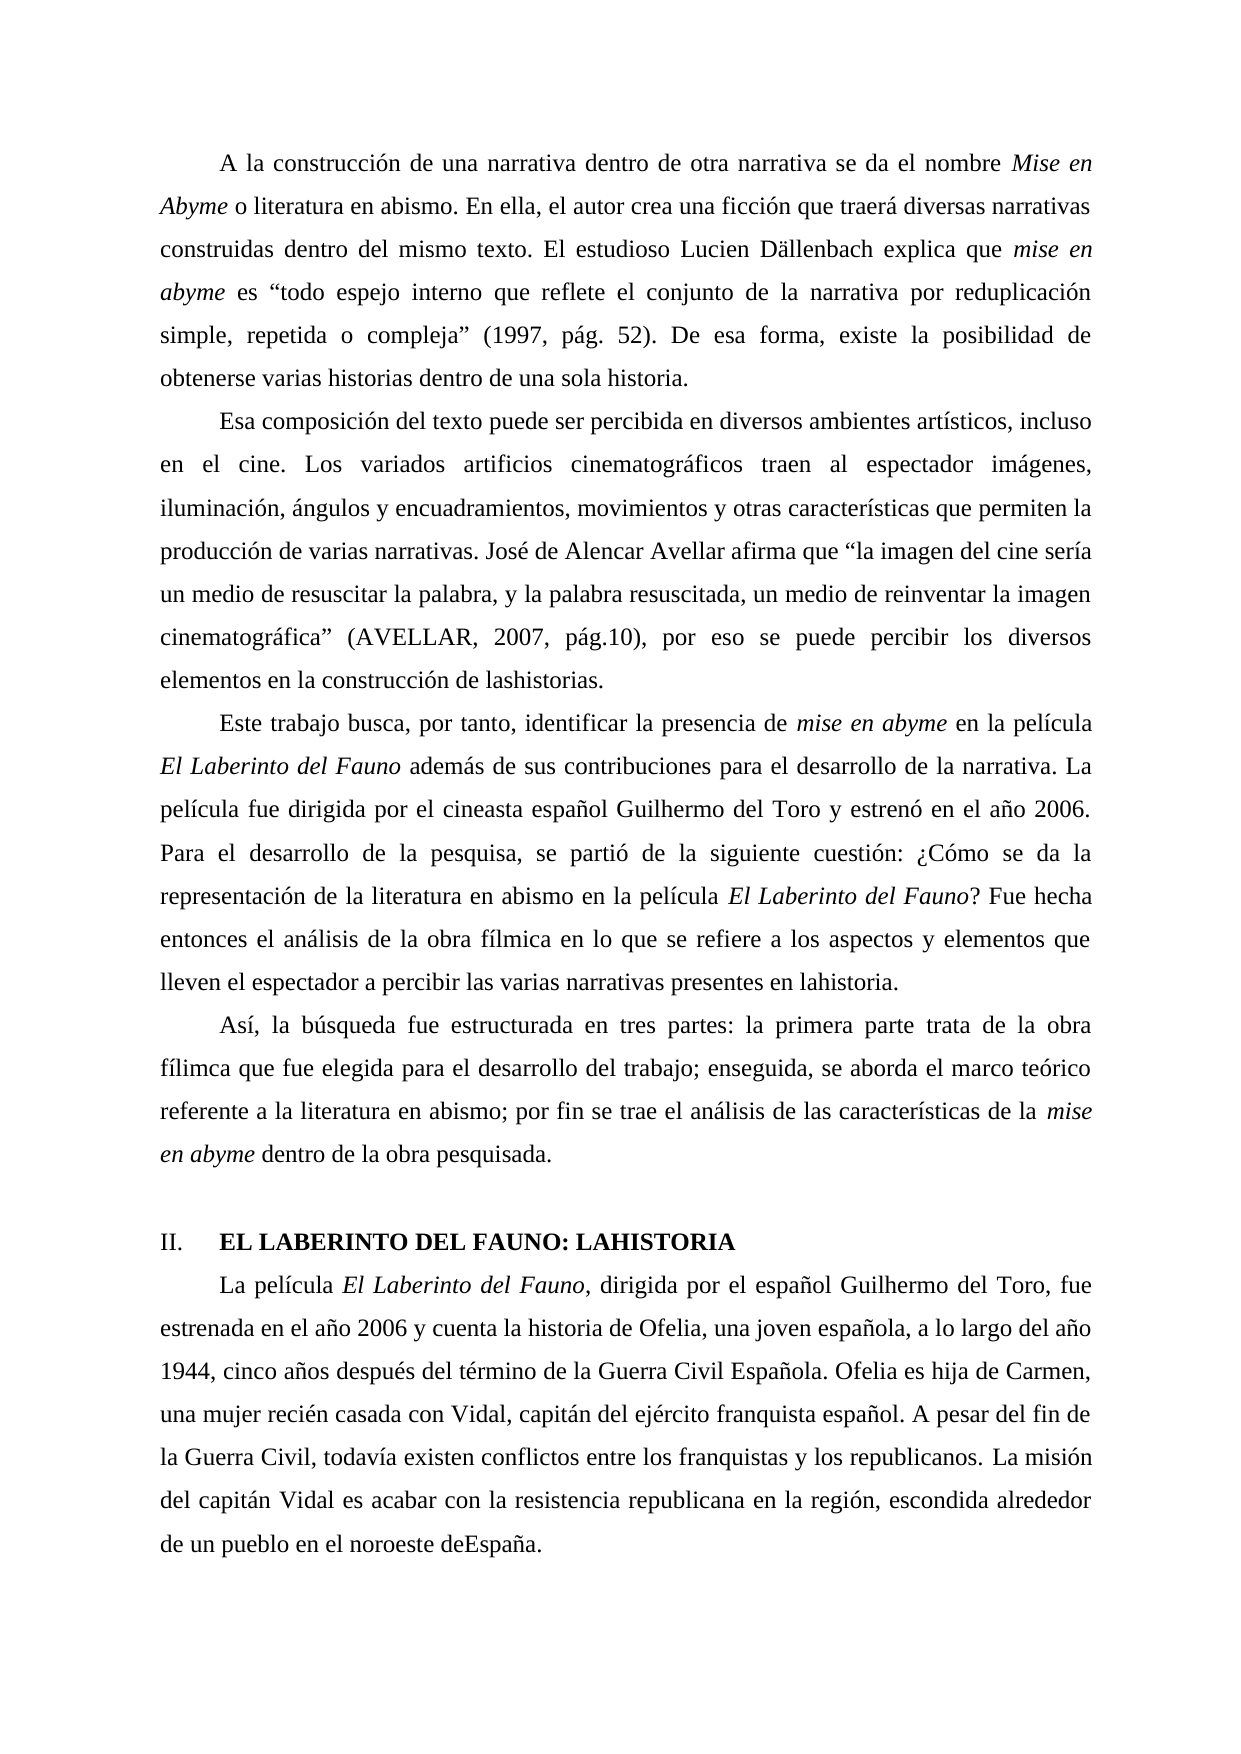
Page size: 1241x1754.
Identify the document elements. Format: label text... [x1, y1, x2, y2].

subtitle A la construcción de una narrativa dentro de otra narrativa se da el nombre Mise en Abyme o literatura en abismo. En ella, el autor crea una ficción que traerá diversas narrativas construidas dentro del mismo texto. El estudioso Lucien Dällenbach explica que mise en abyme es “todo espejo interno que reflete el conjunto de la narrativa por reduplicación simple, repetida o compleja” (1997, pág. 52). De esa forma, existe la posibilidad de obtenerse varias historias dentro de una sola historia. [160, 148, 1092, 392]
subtitle La película El Laberinto del Fauno, dirigida por el español Guilhermo del Toro, fue estrenada en el año 2006 y cuenta la historia de Ofelia, una joven española, a lo largo del año 1944, cinco años después del término de la Guerra Civil Española. Ofelia es hija de Carmen, una mujer recién casada con Vidal, capitán del ejército franquista español. A pesar del fin de la Guerra Civil, todavía existen conflictos entre los franquistas y los republicanos. La misión del capitán Vidal es acabar con la resistencia republicana en la región, escondida alrededor de un pueblo en el noroeste deEspaña. [160, 1270, 1092, 1557]
subtitle EL LABERINTO DEL FAUNO: LAHISTORIA [160, 1227, 1092, 1256]
subtitle Así, la búsqueda fue estructurada en tres partes: la primera parte trata de la obra fílimca que fue elegida para el desarrollo del trabajo; enseguida, se aborda el marco teórico referente a la literatura en abismo; por fin se trae el análisis de las características de la mise en abyme dentro de la obra pesquisada. [160, 1010, 1092, 1168]
subtitle Esa composición del texto puede ser percibida en diversos ambientes artísticos, incluso en el cine. Los variados artificios cinematográficos traen al espectador imágenes, iluminación, ángulos y encuadramientos, movimientos y otras características que permiten la producción de varias narrativas. José de Alencar Avellar afirma que “la imagen del cine sería un medio de resuscitar la palabra, y la palabra resuscitada, un medio de reinventar la imagen cinematográfica” (AVELLAR, 2007, pág.10), por eso se puede percibir los diversos elementos en la construcción de lashistorias. [160, 406, 1092, 694]
subtitle Este trabajo busca, por tanto, identificar la presencia de mise en abyme en la película El Laberinto del Fauno además de sus contribuciones para el desarrollo de la narrativa. La película fue dirigida por el cineasta español Guilhermo del Toro y estrenó en el año 2006. Para el desarrollo de la pesquisa, se partió de la siguiente cuestión: ¿Cómo se da la representación de la literatura en abismo en la película El Laberinto del Fauno? Fue hecha entonces el análisis de la obra fílmica en lo que se refiere a los aspectos y elementos que lleven el espectador a percibir las varias narrativas presentes en lahistoria. [160, 708, 1092, 996]
